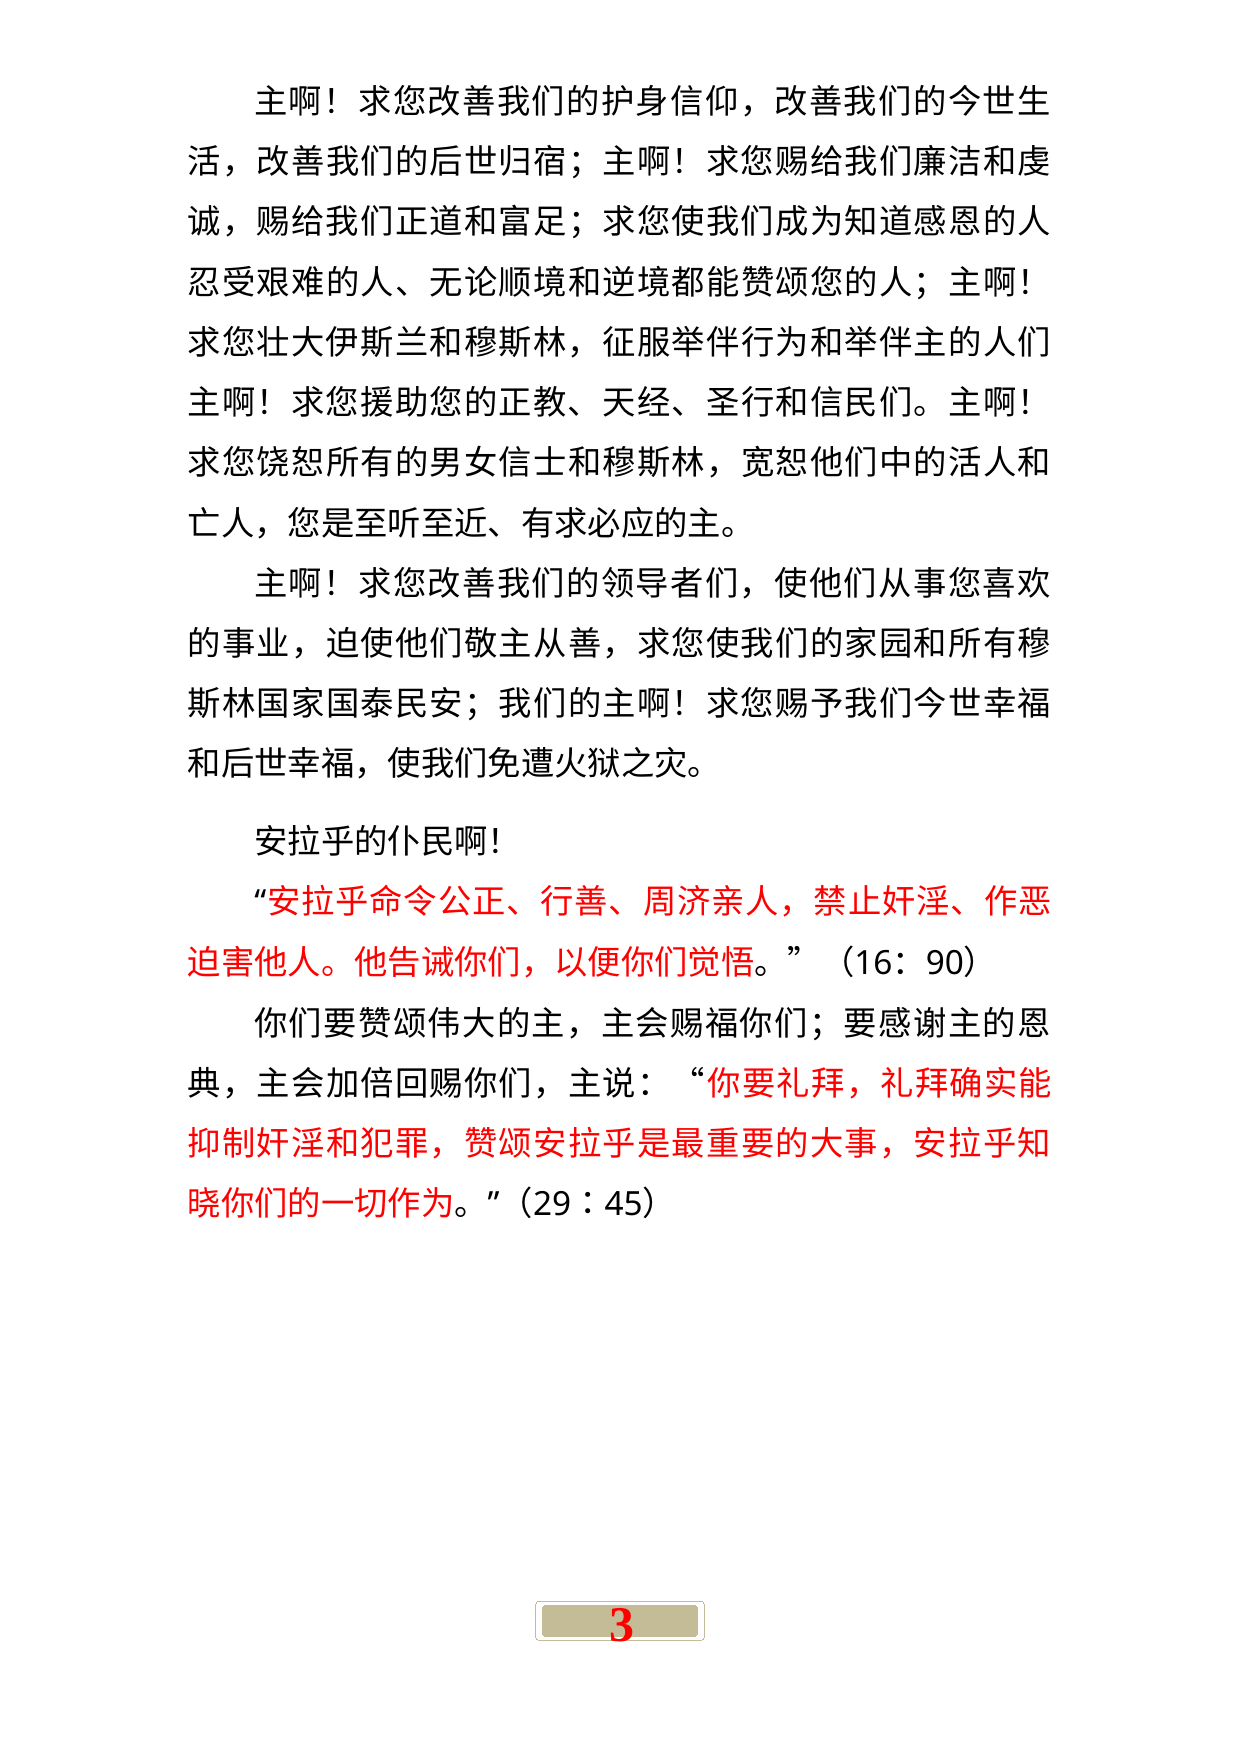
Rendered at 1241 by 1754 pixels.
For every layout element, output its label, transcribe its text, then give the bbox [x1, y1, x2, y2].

text 主啊！求您改善我们的护身信仰，改善我们的今世生活，改善我们的后世归宿；主啊！求您赐给我们廉洁和虔诚，赐给我们正道和富足；求您使我们成为知道感恩的人、忍受艰难的人、无论顺境和逆境都能赞颂您的人；主啊！求您壮大伊斯兰和穆斯林，征服举伴行为和举伴主的人们；主啊！求您援助您的正教、天经、圣行和信民们。主啊！求您饶恕所有的男女信士和穆斯林，宽恕他们中的活人和亡人，您是至听至近、有求必应的主。 [187, 75, 1053, 544]
text 你们要赞颂伟大的主，主会赐福你们；要感谢主的恩典，主会加倍回赐你们，主说：“你要礼拜，礼拜确实能抑制奸淫和犯罪，赞颂安拉乎是最重要的大事，安拉乎知晓你们的一切作为。”（29：45） [187, 996, 1053, 1225]
text “安拉乎命令公正、行善、周济亲人，禁止奸淫、作恶、迫害他人。他告诫你们，以便你们觉悟。”（16：90） [187, 875, 1053, 984]
text 安拉乎的仆民啊！ [187, 815, 1053, 863]
text 主啊！求您改善我们的领导者们，使他们从事您喜欢的事业，迫使他们敬主从善，求您使我们的家园和所有穆斯林国家国泰民安；我们的主啊！求您赐予我们今世幸福和后世幸福，使我们免遭火狱之灾。 [187, 557, 1053, 785]
